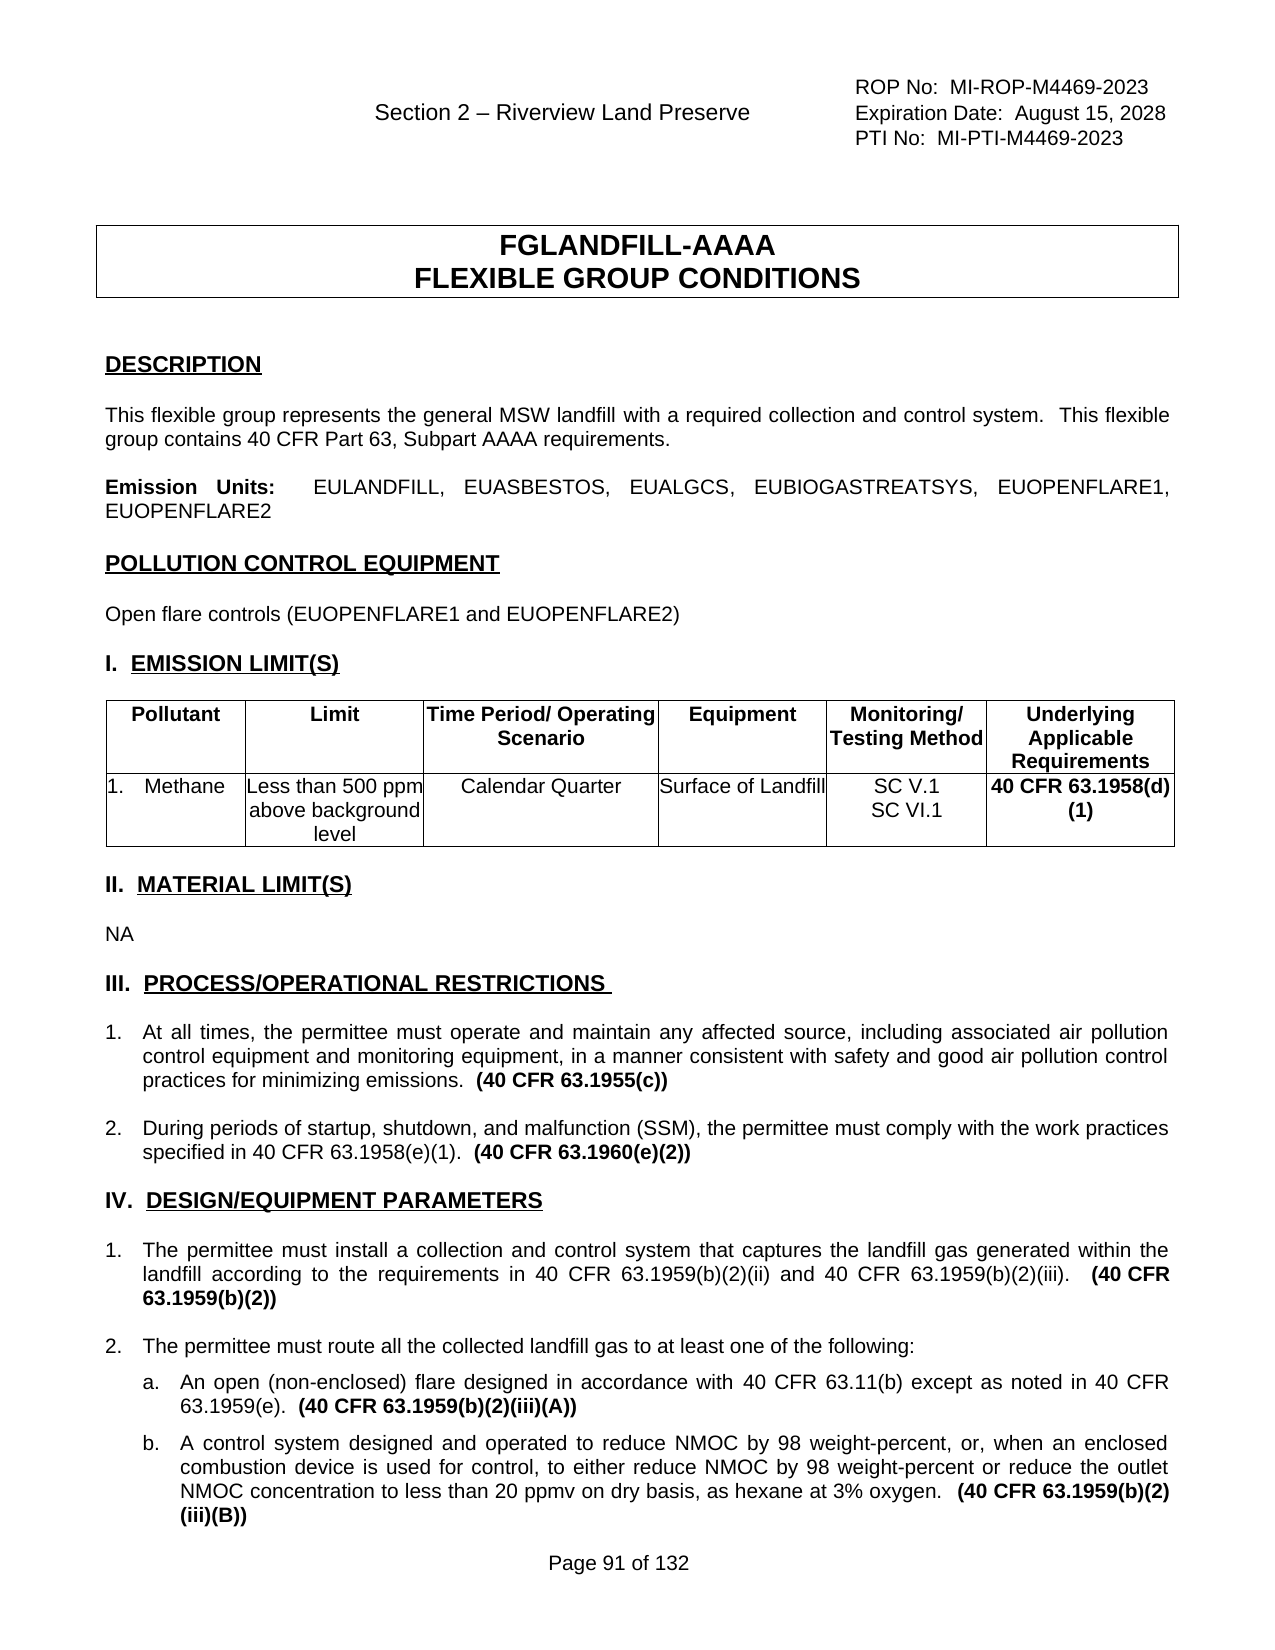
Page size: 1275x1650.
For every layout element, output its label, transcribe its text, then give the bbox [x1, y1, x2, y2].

text I. EMISSION LIMIT(S) [105, 650, 1170, 676]
text This flexible group represents the general MSW landfill with a required collection and control system. This flexible group contains 40 CFR Part 63, Subpart AAAA requirements. [105, 403, 1170, 451]
text DESCRIPTION [105, 351, 1170, 377]
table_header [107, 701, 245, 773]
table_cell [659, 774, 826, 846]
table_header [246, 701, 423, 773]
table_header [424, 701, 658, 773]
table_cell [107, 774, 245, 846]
text III. PROCESS/OPERATIONAL RESTRICTIONS [105, 969, 1170, 996]
list During periods of startup, shutdown, and malfunction (SSM), the permittee must comply with the work practices specified in 40 CFR 63.1958(e)(1). (40 CFR 63.1960(e)(2)) [105, 1116, 1170, 1163]
text 1. The permittee must install a collection and control system that captures the landfill gas generated within the landfill according to the requirements in 40 CFR 63.1959(b)(2)(ii) and 40 CFR 63.1959(b)(2)(iii). (40 CFR 63.1959(b)(2)) [105, 1238, 1170, 1310]
text NA [105, 922, 1170, 946]
list An open (non-enclosed) flare designed in accordance with 40 CFR 63.11(b) except as noted in 40 CFR 63.1959(e). (40 CFR 63.1959(b)(2)(iii)(A)) [142, 1370, 1170, 1418]
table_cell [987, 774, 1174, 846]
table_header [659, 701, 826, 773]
text 2. The permittee must route all the collected landfill gas to at least one of the following: [105, 1334, 1170, 1358]
text Emission Units: EULANDFILL, EUASBESTOS, EUALGCS, EUBIOGASTREATSYS, EUOPENFLARE1, EUOPENFLARE2 [105, 475, 1170, 523]
text FLEXIBLE GROUP CONDITIONS [97, 258, 1178, 297]
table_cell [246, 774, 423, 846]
text POLLUTION CONTROL EQUIPMENT [105, 549, 1170, 576]
text II. MATERIAL LIMIT(S) [105, 871, 1170, 898]
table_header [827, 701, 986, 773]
text Open flare controls (EUOPENFLARE1 and EUOPENFLARE2) [105, 602, 1170, 626]
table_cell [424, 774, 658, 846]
list At all times, the permittee must operate and maintain any affected source, including associated air pollution control equipment and monitoring equipment, in a manner consistent with safety and good air pollution control practices for minimizing emissions. (40 CFR 63.1955(c)) [105, 1020, 1170, 1092]
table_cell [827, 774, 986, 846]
text IV. DESIGN/EQUIPMENT PARAMETERS [105, 1187, 1170, 1214]
list A control system designed and operated to reduce NMOC by 98 weight-percent, or, when an enclosed combustion device is used for control, to either reduce NMOC by 98 weight-percent or reduce the outlet NMOC concentration to less than 20 ppmv on dry basis, as hexane at 3% oxygen. (40 CFR 63.1959(b)(2)(iii)(B)) [142, 1431, 1170, 1526]
subtitle FGLANDFILL-AAAA [97, 226, 1178, 258]
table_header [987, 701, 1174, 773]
